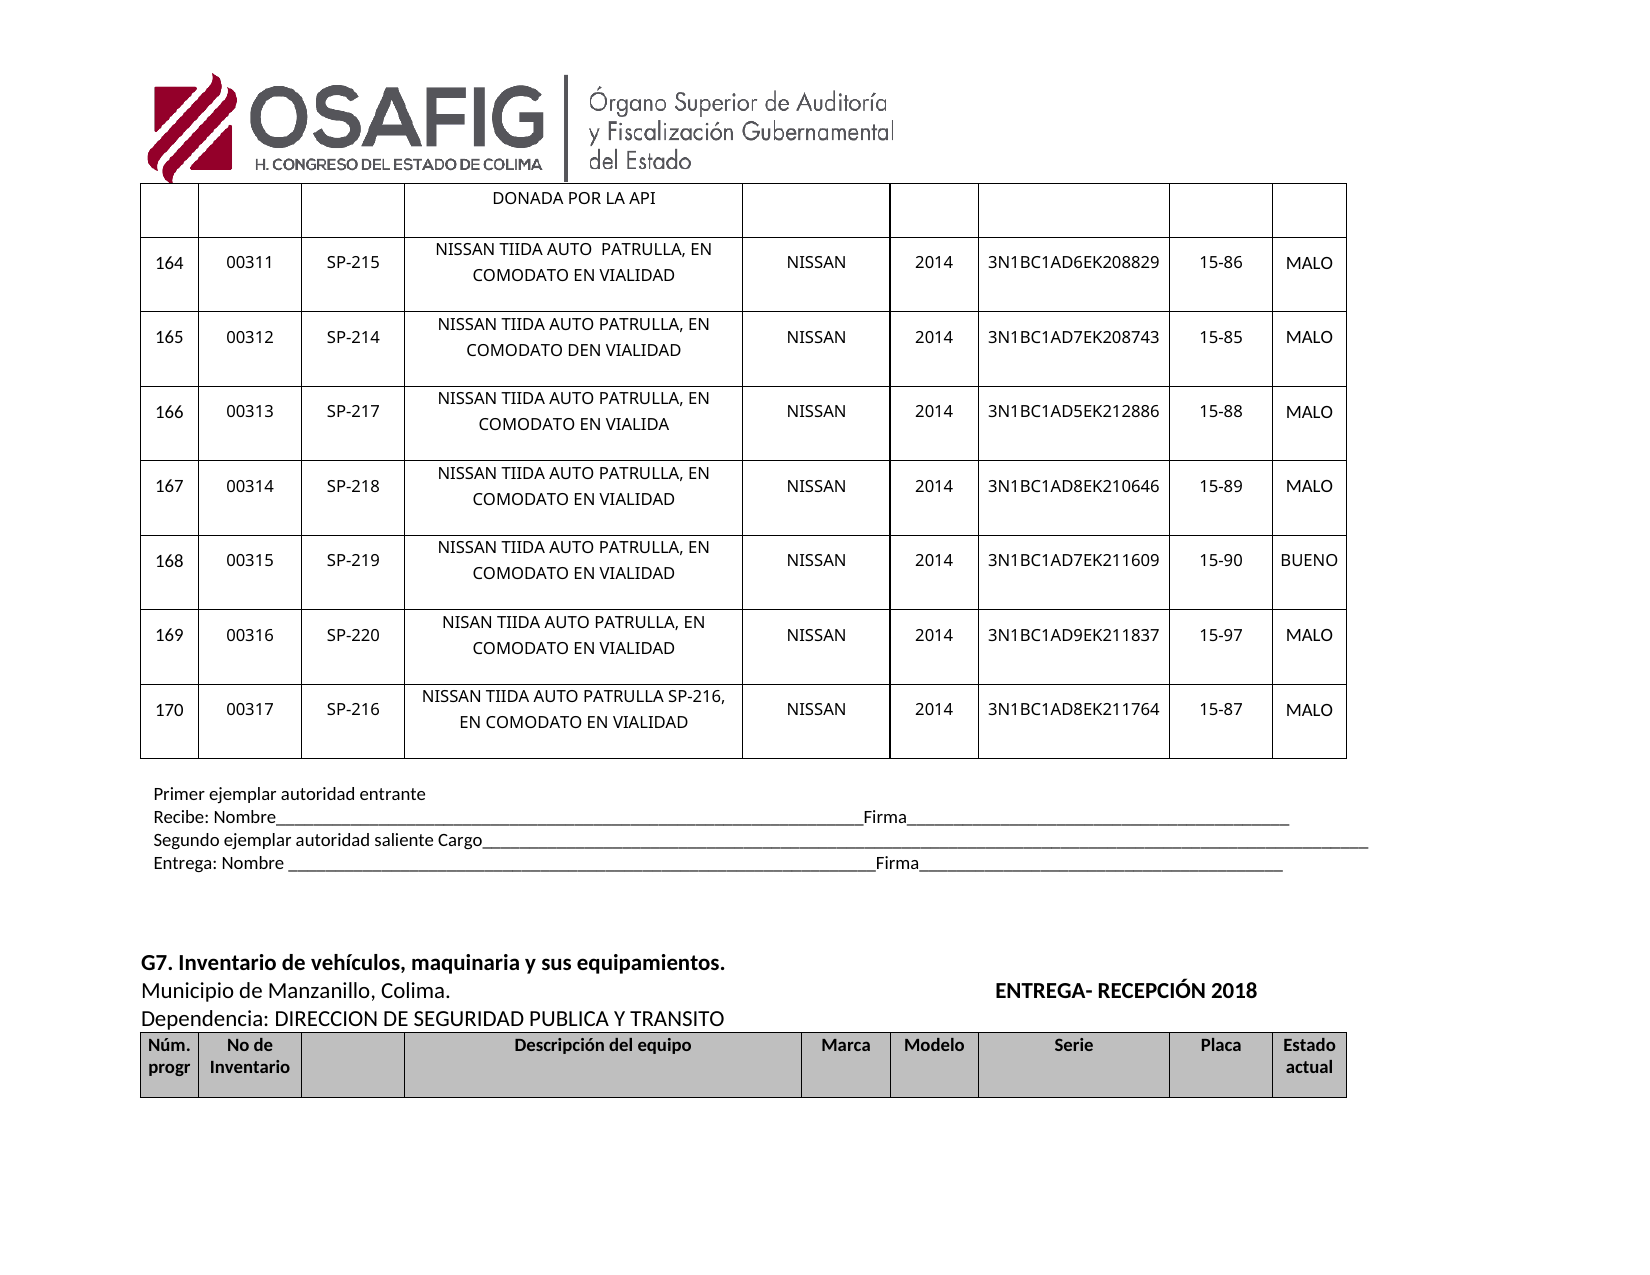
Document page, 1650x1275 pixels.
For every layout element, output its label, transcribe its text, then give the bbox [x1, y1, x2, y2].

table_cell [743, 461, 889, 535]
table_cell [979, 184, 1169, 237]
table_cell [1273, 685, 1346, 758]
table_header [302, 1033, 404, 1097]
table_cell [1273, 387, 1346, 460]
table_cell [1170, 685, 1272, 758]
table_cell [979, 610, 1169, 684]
text Dependencia: DIRECCION DE SEGURIDAD PUBLICA Y TRANSITO [141, 1004, 1502, 1032]
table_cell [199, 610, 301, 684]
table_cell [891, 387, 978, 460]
text Primer ejemplar autoridad entrante [153, 782, 1502, 805]
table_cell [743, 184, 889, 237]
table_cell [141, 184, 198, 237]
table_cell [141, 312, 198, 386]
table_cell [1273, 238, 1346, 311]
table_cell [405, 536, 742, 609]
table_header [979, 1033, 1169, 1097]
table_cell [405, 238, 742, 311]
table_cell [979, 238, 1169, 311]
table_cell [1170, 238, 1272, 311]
text Entrega: Nombre _______________________________________________________________Firma_______________________________________ [153, 851, 1502, 874]
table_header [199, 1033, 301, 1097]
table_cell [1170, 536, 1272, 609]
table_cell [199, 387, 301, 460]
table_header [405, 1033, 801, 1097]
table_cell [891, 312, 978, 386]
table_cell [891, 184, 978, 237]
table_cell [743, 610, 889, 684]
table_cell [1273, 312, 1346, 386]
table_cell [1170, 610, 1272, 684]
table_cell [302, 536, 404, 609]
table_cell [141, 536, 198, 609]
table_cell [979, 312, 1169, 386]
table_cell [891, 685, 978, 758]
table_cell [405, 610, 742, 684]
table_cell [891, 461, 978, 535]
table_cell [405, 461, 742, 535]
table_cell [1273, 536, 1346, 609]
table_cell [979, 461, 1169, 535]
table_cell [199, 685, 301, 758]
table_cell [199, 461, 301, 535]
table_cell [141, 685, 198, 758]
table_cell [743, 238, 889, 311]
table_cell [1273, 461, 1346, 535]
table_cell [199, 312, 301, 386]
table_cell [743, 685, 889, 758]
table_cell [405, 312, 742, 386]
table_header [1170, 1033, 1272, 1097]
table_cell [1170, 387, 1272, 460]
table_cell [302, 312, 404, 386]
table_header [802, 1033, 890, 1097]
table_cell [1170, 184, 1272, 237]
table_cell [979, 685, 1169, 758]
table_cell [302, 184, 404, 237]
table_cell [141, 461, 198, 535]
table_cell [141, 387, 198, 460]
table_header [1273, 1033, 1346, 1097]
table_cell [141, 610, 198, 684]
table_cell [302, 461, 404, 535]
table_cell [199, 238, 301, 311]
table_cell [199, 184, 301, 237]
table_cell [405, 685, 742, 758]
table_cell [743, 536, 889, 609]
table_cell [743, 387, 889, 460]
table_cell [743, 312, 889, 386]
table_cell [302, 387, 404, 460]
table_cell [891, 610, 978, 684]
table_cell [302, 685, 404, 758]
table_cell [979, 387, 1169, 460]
text Segundo ejemplar autoridad saliente Cargo_______________________________________________________________________________________________ [153, 828, 1502, 851]
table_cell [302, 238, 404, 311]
text G7. Inventario de vehículos, maquinaria y sus equipamientos. [141, 948, 1502, 976]
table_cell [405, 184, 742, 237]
text Municipio de Manzanillo, Colima. ENTREGA- RECEPCIÓN 2018 [141, 976, 1502, 1004]
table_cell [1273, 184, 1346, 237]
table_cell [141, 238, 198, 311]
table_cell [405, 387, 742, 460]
text Recibe: Nombre_______________________________________________________________Firma_________________________________________ [153, 805, 1502, 828]
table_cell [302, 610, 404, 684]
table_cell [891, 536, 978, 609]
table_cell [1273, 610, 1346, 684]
picture [147, 73, 893, 183]
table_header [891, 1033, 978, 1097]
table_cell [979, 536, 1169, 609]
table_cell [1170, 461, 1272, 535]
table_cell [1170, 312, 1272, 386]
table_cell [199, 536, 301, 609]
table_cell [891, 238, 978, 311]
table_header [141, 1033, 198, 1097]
